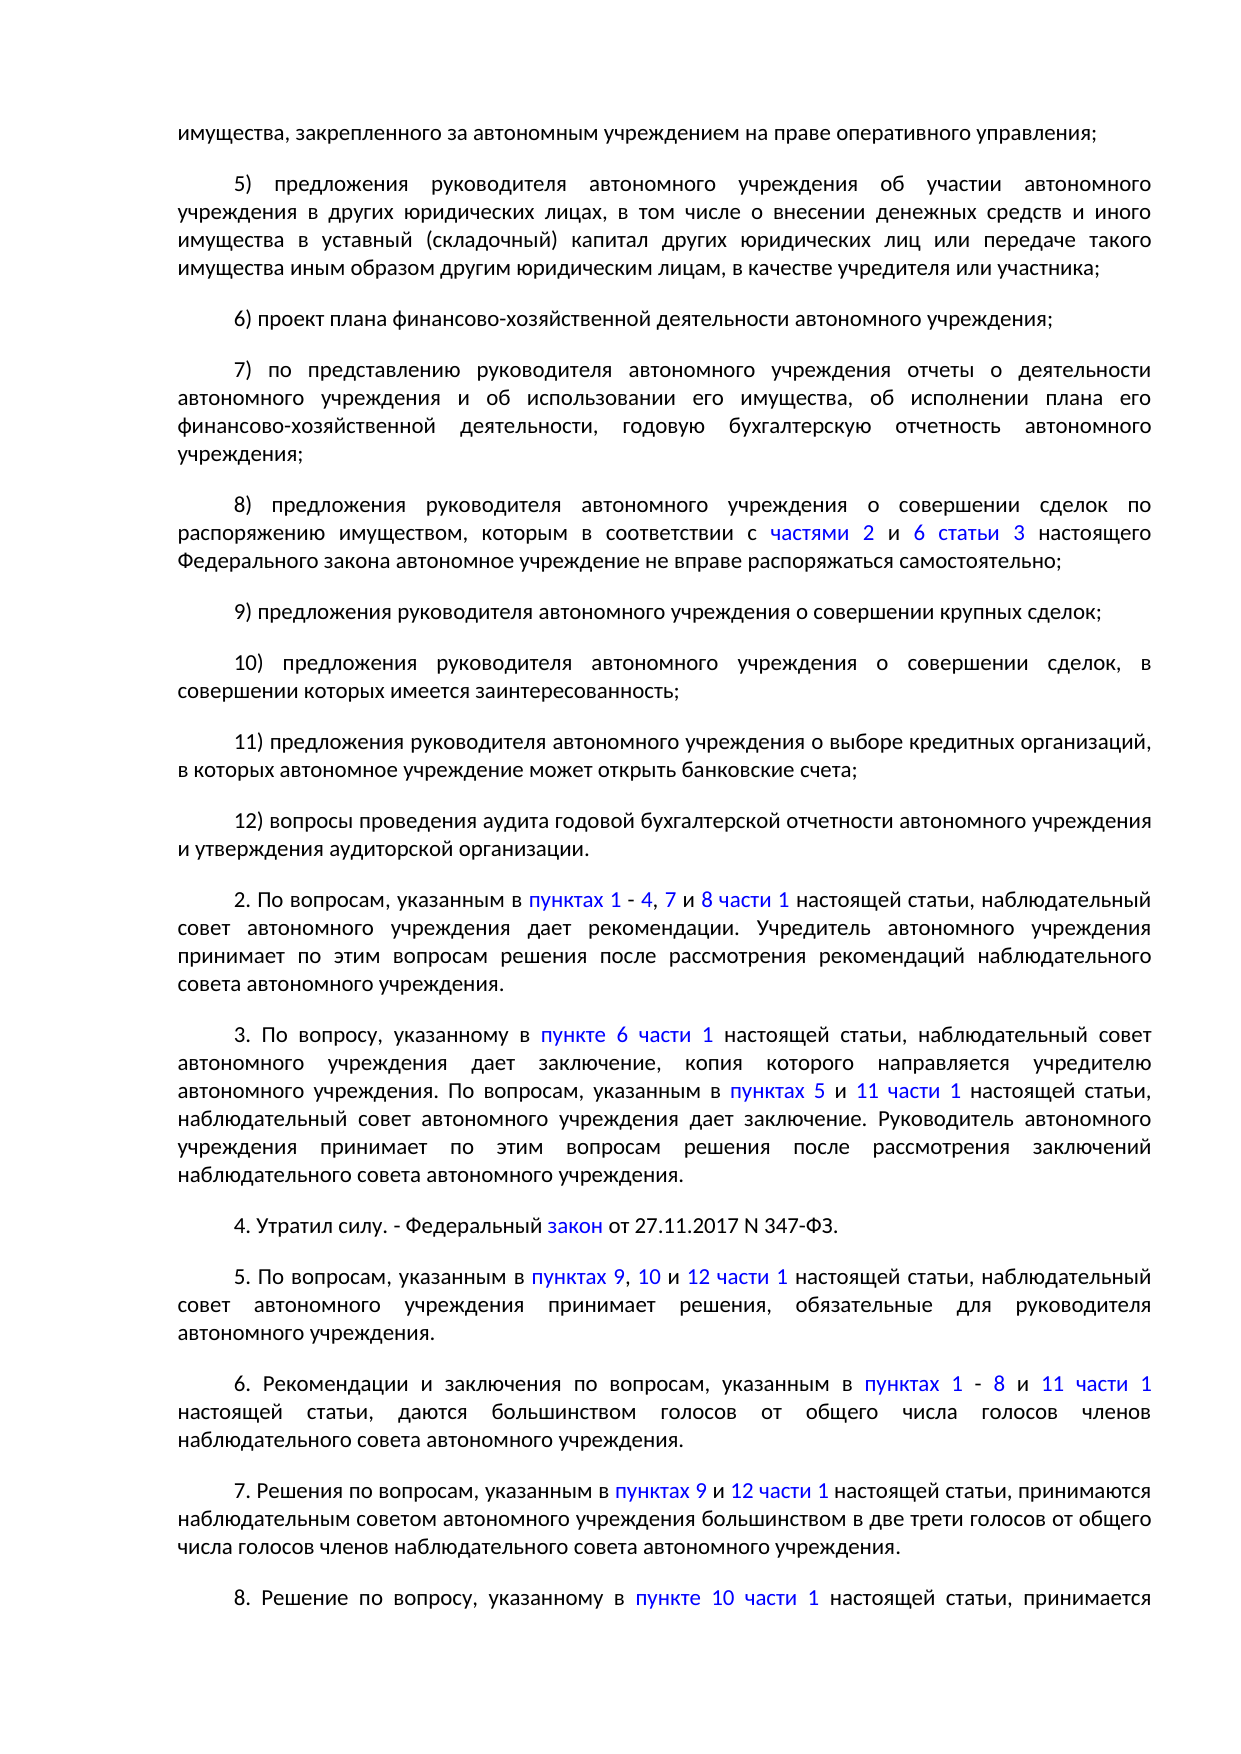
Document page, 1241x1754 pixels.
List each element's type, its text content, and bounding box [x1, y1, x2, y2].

text 9) предложения руководителя автономного учреждения о совершении крупных сделок; [177, 597, 1152, 625]
text 6. Рекомендации и заключения по вопросам, указанным в пунктах 1 - 8 и 11 части 1 настоящей статьи, даются большинством голосов от общего числа голосов членов наблюдательного совета автономного учреждения. [177, 1369, 1152, 1453]
text 8) предложения руководителя автономного учреждения о совершении сделок по распоряжению имуществом, которым в соответствии с частями 2 и 6 статьи 3 настоящего Федерального закона автономное учреждение не вправе распоряжаться самостоятельно; [177, 490, 1152, 574]
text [177, 118, 1152, 146]
text 4. Утратил силу. - Федеральный закон от 27.11.2017 N 347-ФЗ. [177, 1211, 1152, 1239]
text 12) вопросы проведения аудита годовой бухгалтерской отчетности автономного учреждения и утверждения аудиторской организации. [177, 806, 1152, 862]
text 5) предложения руководителя автономного учреждения об участии автономного учреждения в других юридических лицах, в том числе о внесении денежных средств и иного имущества в уставный (складочный) капитал других юридических лиц или передаче такого имущества иным образом другим юридическим лицам, в качестве учредителя или участника; [177, 169, 1152, 281]
text 7) по представлению руководителя автономного учреждения отчеты о деятельности автономного учреждения и об использовании его имущества, об исполнении плана его финансово-хозяйственной деятельности, годовую бухгалтерскую отчетность автономного учреждения; [177, 355, 1152, 467]
text 5. По вопросам, указанным в пунктах 9, 10 и 12 части 1 настоящей статьи, наблюдательный совет автономного учреждения принимает решения, обязательные для руководителя автономного учреждения. [177, 1262, 1152, 1346]
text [177, 1583, 1152, 1611]
text 7. Решения по вопросам, указанным в пунктах 9 и 12 части 1 настоящей статьи, принимаются наблюдательным советом автономного учреждения большинством в две трети голосов от общего числа голосов членов наблюдательного совета автономного учреждения. [177, 1476, 1152, 1560]
text 6) проект плана финансово-хозяйственной деятельности автономного учреждения; [177, 304, 1152, 332]
text 11) предложения руководителя автономного учреждения о выборе кредитных организаций, в которых автономное учреждение может открыть банковские счета; [177, 727, 1152, 783]
text 3. По вопросу, указанному в пункте 6 части 1 настоящей статьи, наблюдательный совет автономного учреждения дает заключение, копия которого направляется учредителю автономного учреждения. По вопросам, указанным в пунктах 5 и 11 части 1 настоящей статьи, наблюдательный совет автономного учреждения дает заключение. Руководитель автономного учреждения принимает по этим вопросам решения после рассмотрения заключений наблюдательного совета автономного учреждения. [177, 1020, 1152, 1188]
text 2. По вопросам, указанным в пунктах 1 - 4, 7 и 8 части 1 настоящей статьи, наблюдательный совет автономного учреждения дает рекомендации. Учредитель автономного учреждения принимает по этим вопросам решения после рассмотрения рекомендаций наблюдательного совета автономного учреждения. [177, 885, 1152, 997]
text 10) предложения руководителя автономного учреждения о совершении сделок, в совершении которых имеется заинтересованность; [177, 648, 1152, 704]
